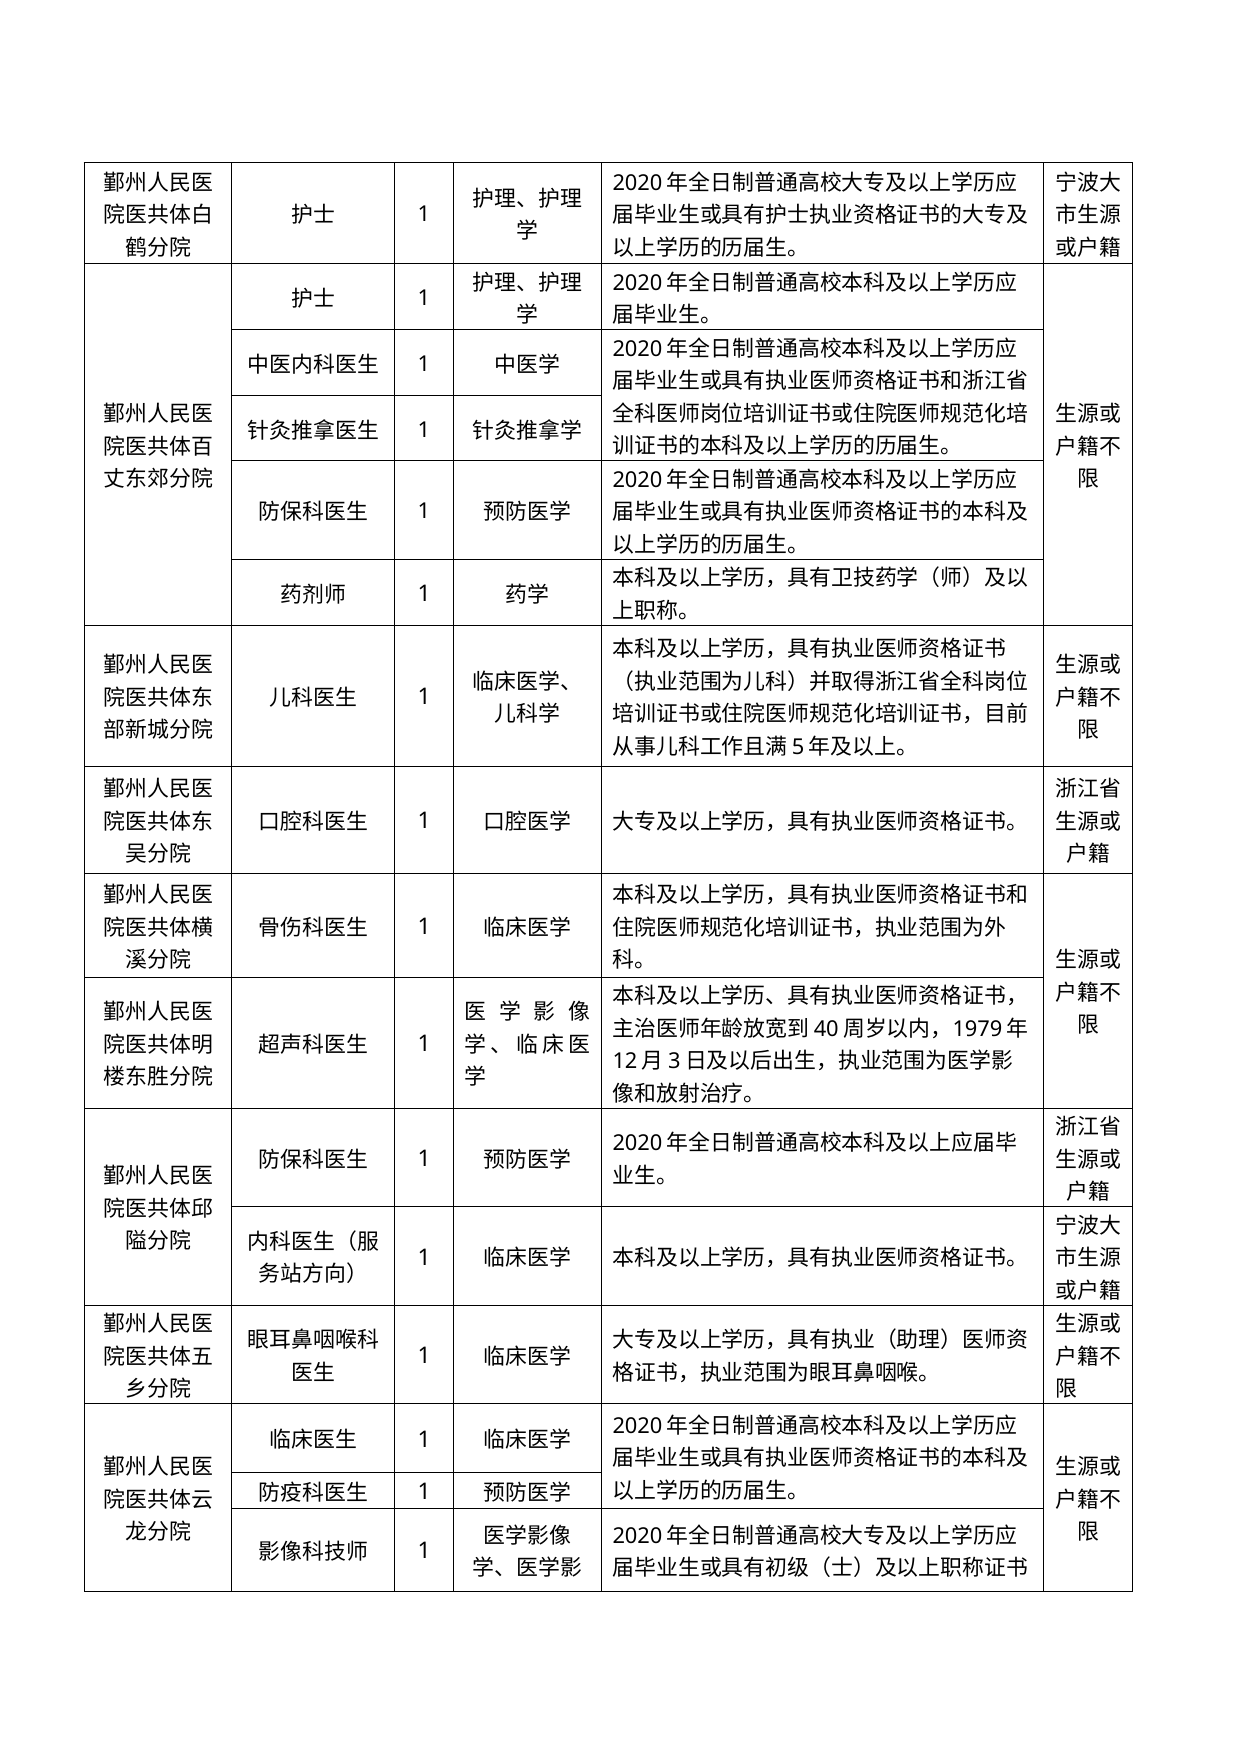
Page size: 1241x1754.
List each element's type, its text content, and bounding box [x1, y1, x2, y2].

table_cell 超声科医生 [232, 978, 394, 1108]
table_cell 防保科医生 [232, 461, 394, 559]
table_cell 鄞州人民医院医共体东部新城分院 [85, 626, 231, 766]
table_cell 护士 [232, 264, 394, 329]
table_cell 中医学 [454, 330, 601, 395]
table_cell 鄞州人民医院医共体五乡分院 [85, 1306, 231, 1403]
table_cell 1 [395, 767, 453, 873]
table_cell 眼耳鼻咽喉科医生 [232, 1306, 394, 1403]
table_cell 2020年全日制普通高校本科及以上学历应届毕业生或具有执业医师资格证书的本科及以上学历的历届生。 [602, 1404, 1043, 1508]
table_cell 针灸推拿医生 [232, 396, 394, 460]
table_cell 临床医生 [232, 1404, 394, 1472]
table_cell 生源或户籍不限 [1044, 1306, 1132, 1403]
table_cell 2020年全日制普通高校本科及以上学历应届毕业生或具有执业医师资格证书的本科及以上学历的历届生。 [602, 461, 1043, 559]
table_cell 2020年全日制普通高校本科及以上学历应届毕业生。 [602, 264, 1043, 329]
table_cell 鄞州人民医院医共体明楼东胜分院 [85, 978, 231, 1108]
table_cell 2020年全日制普通高校大专及以上学历应届毕业生或具有护士执业资格证书的大专及以上学历的历届生。 [602, 163, 1043, 263]
table_cell 1 [395, 978, 453, 1108]
table_cell 药学 [454, 560, 601, 625]
table_cell 本科及以上学历，具有执业医师资格证书。 [602, 1207, 1043, 1305]
table_cell 浙江省生源或户籍 [1044, 1109, 1132, 1206]
table_cell 鄞州人民医院医共体白鹤分院 [85, 163, 231, 263]
table_cell 生源或户籍不限 [1044, 264, 1132, 625]
table_cell 鄞州人民医院医共体东吴分院 [85, 767, 231, 873]
table_cell 护理、护理学 [454, 163, 601, 263]
table_cell 1 [395, 396, 453, 460]
table_cell 浙江省生源或户籍 [1044, 767, 1132, 873]
table_cell 医学影像学、医学影像技术、临床医学 [454, 1509, 601, 1591]
table_cell 护理、护理学 [454, 264, 601, 329]
table_cell 1 [395, 874, 453, 977]
table_cell 防保科医生 [232, 1109, 394, 1206]
table_cell 医学影像学、临床医学 [454, 978, 601, 1108]
table_cell 1 [395, 330, 453, 395]
table_cell 药剂师 [232, 560, 394, 625]
table_cell 本科及以上学历，具有执业医师资格证书和住院医师规范化培训证书，执业范围为外科。 [602, 874, 1043, 977]
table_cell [602, 1509, 1043, 1591]
table_cell 防疫科医生 [232, 1473, 394, 1508]
table_cell 1 [395, 461, 453, 559]
table_cell 口腔医学 [454, 767, 601, 873]
table_cell 鄞州人民医院医共体百丈东郊分院 [85, 264, 231, 625]
table_cell 临床医学 [454, 1207, 601, 1305]
table_cell 针灸推拿学 [454, 396, 601, 460]
table_cell 中医内科医生 [232, 330, 394, 395]
table_cell 预防医学 [454, 1473, 601, 1508]
table_cell 1 [395, 1109, 453, 1206]
table_cell 本科及以上学历，具有卫技药学（师）及以上职称。 [602, 560, 1043, 625]
table_cell 本科及以上学历、具有执业医师资格证书，主治医师年龄放宽到40周岁以内，1979年12月3日及以后出生，执业范围为医学影像和放射治疗。 [602, 978, 1043, 1108]
table_cell 预防医学 [454, 1109, 601, 1206]
table_cell 临床医学 [454, 874, 601, 977]
table_cell 1 [395, 1306, 453, 1403]
table_cell 儿科医生 [232, 626, 394, 766]
table_cell 鄞州人民医院医共体云龙分院 [85, 1404, 231, 1591]
table_cell 临床医学、儿科学 [454, 626, 601, 766]
table_cell 鄞州人民医院医共体邱隘分院 [85, 1109, 231, 1305]
table_cell 生源或户籍不限 [1044, 626, 1132, 766]
table_cell 护士 [232, 163, 394, 263]
table_cell 1 [395, 163, 453, 263]
table_cell 宁波大市生源或户籍 [1044, 163, 1132, 263]
table_cell 鄞州人民医院医共体横溪分院 [85, 874, 231, 977]
table_cell 1 [395, 1473, 453, 1508]
table_cell 2020年全日制普通高校本科及以上学历应届毕业生或具有执业医师资格证书和浙江省全科医师岗位培训证书或住院医师规范化培训证书的本科及以上学历的历届生。 [602, 330, 1043, 460]
table_cell 本科及以上学历，具有执业医师资格证书（执业范围为儿科）并取得浙江省全科岗位培训证书或住院医师规范化培训证书，目前从事儿科工作且满5年及以上。 [602, 626, 1043, 766]
table_cell 口腔科医生 [232, 767, 394, 873]
table_cell 预防医学 [454, 461, 601, 559]
table_cell 宁波大市生源或户籍 [1044, 1207, 1132, 1305]
table_cell 大专及以上学历，具有执业（助理）医师资格证书，执业范围为眼耳鼻咽喉。 [602, 1306, 1043, 1403]
table_cell 2020年全日制普通高校本科及以上应届毕业生。 [602, 1109, 1043, 1206]
table_cell 1 [395, 1404, 453, 1472]
table_cell 影像科技师 [232, 1509, 394, 1591]
table_cell 临床医学 [454, 1306, 601, 1403]
table_cell 1 [395, 626, 453, 766]
table_cell 大专及以上学历，具有执业医师资格证书。 [602, 767, 1043, 873]
table_cell 1 [395, 1509, 453, 1591]
table_cell 临床医学 [454, 1404, 601, 1472]
table_cell 1 [395, 264, 453, 329]
table_cell 生源或户籍不限 [1044, 1404, 1132, 1591]
table_cell 内科医生（服务站方向） [232, 1207, 394, 1305]
table_cell 生源或户籍不限 [1044, 874, 1132, 1108]
table_cell 1 [395, 560, 453, 625]
table_cell 骨伤科医生 [232, 874, 394, 977]
table_cell 1 [395, 1207, 453, 1305]
